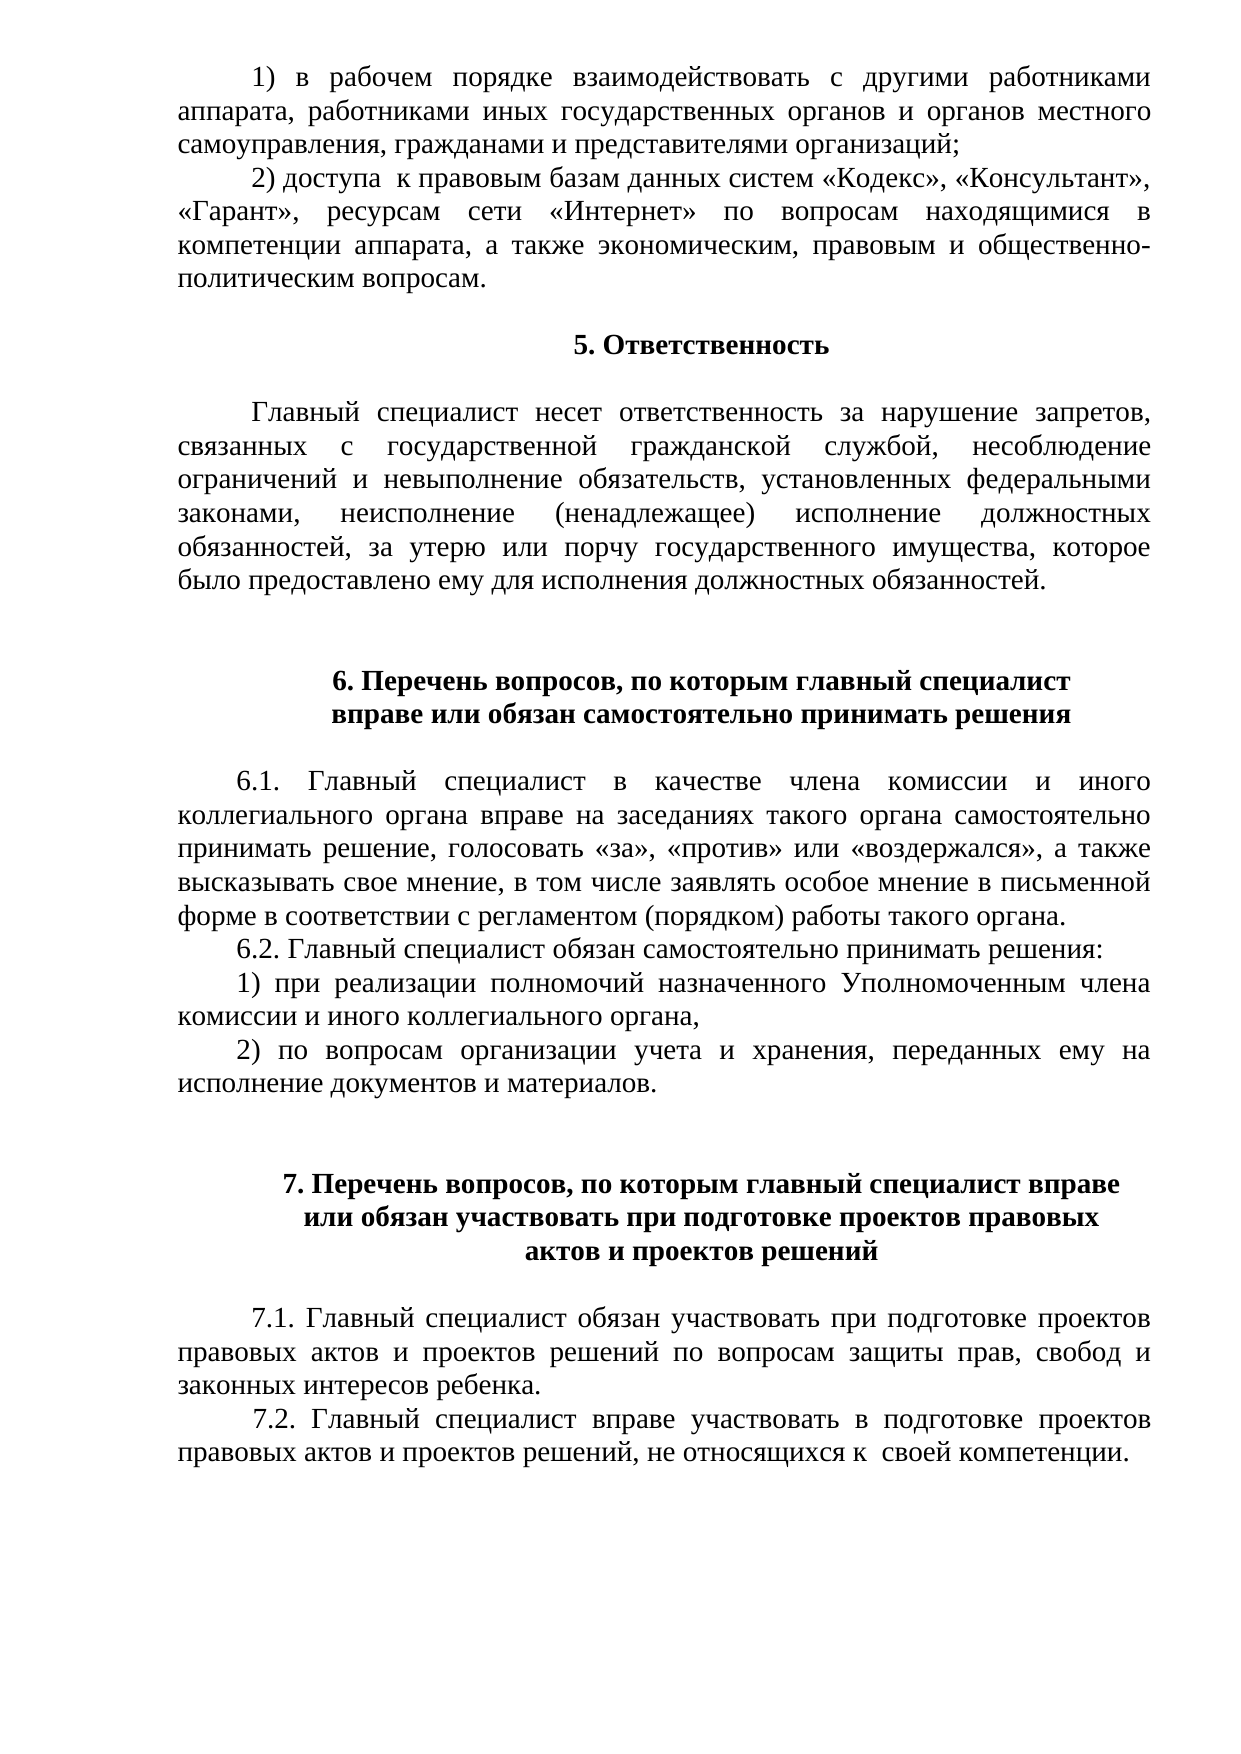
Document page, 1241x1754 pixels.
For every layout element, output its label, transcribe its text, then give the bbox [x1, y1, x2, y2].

text 2) по вопросам организации учета и хранения, переданных ему на исполнение документов и материалов. [177, 1032, 1152, 1099]
text или обязан участвовать при подготовке проектов правовых [177, 1199, 1152, 1233]
text 5. Ответственность [177, 327, 1152, 361]
text 7. Перечень вопросов, по которым главный специалист вправе [177, 1166, 1152, 1199]
text 2) доступа к правовым базам данных систем «Кодекс», «Консультант», «Гарант», ресурсам сети «Интернет» по вопросам находящимися в компетенции аппарата, а также экономическим, правовым и общественно-политическим вопросам. [177, 160, 1152, 294]
text 7.1. Главный специалист обязан участвовать при подготовке проектов правовых актов и проектов решений по вопросам защиты прав, свобод и законных интересов ребенка. [177, 1300, 1152, 1401]
text 6. Перечень вопросов, по которым главный специалист [177, 663, 1152, 696]
text 6.1. Главный специалист в качестве члена комиссии и иного коллегиального органа вправе на заседаниях такого органа самостоятельно принимать решение, голосовать «за», «против» или «воздержался», а также высказывать свое мнение, в том числе заявлять особое мнение в письменной форме в соответствии с регламентом (порядком) работы такого органа. [177, 763, 1152, 931]
text 1) в рабочем порядке взаимодействовать с другими работниками аппарата, работниками иных государственных органов и органов местного самоуправления, гражданами и представителями организаций; [177, 59, 1152, 160]
text 7.2. Главный специалист вправе участвовать в подготовке проектов правовых актов и проектов решений, не относящихся к своей компетенции. [177, 1401, 1152, 1468]
text Главный специалист несет ответственность за нарушение запретов, связанных с государственной гражданской службой, несоблюдение ограничений и невыполнение обязательств, установленных федеральными законами, неисполнение (ненадлежащее) исполнение должностных обязанностей, за утерю или порчу государственного имущества, которое было предоставлено ему для исполнения должностных обязанностей. [177, 394, 1152, 596]
text вправе или обязан самостоятельно принимать решения [177, 696, 1152, 730]
text 6.2. Главный специалист обязан самостоятельно принимать решения: [177, 931, 1152, 965]
text 1) при реализации полномочий назначенного Уполномоченным члена комиссии и иного коллегиального органа, [177, 965, 1152, 1032]
text актов и проектов решений [177, 1233, 1152, 1267]
